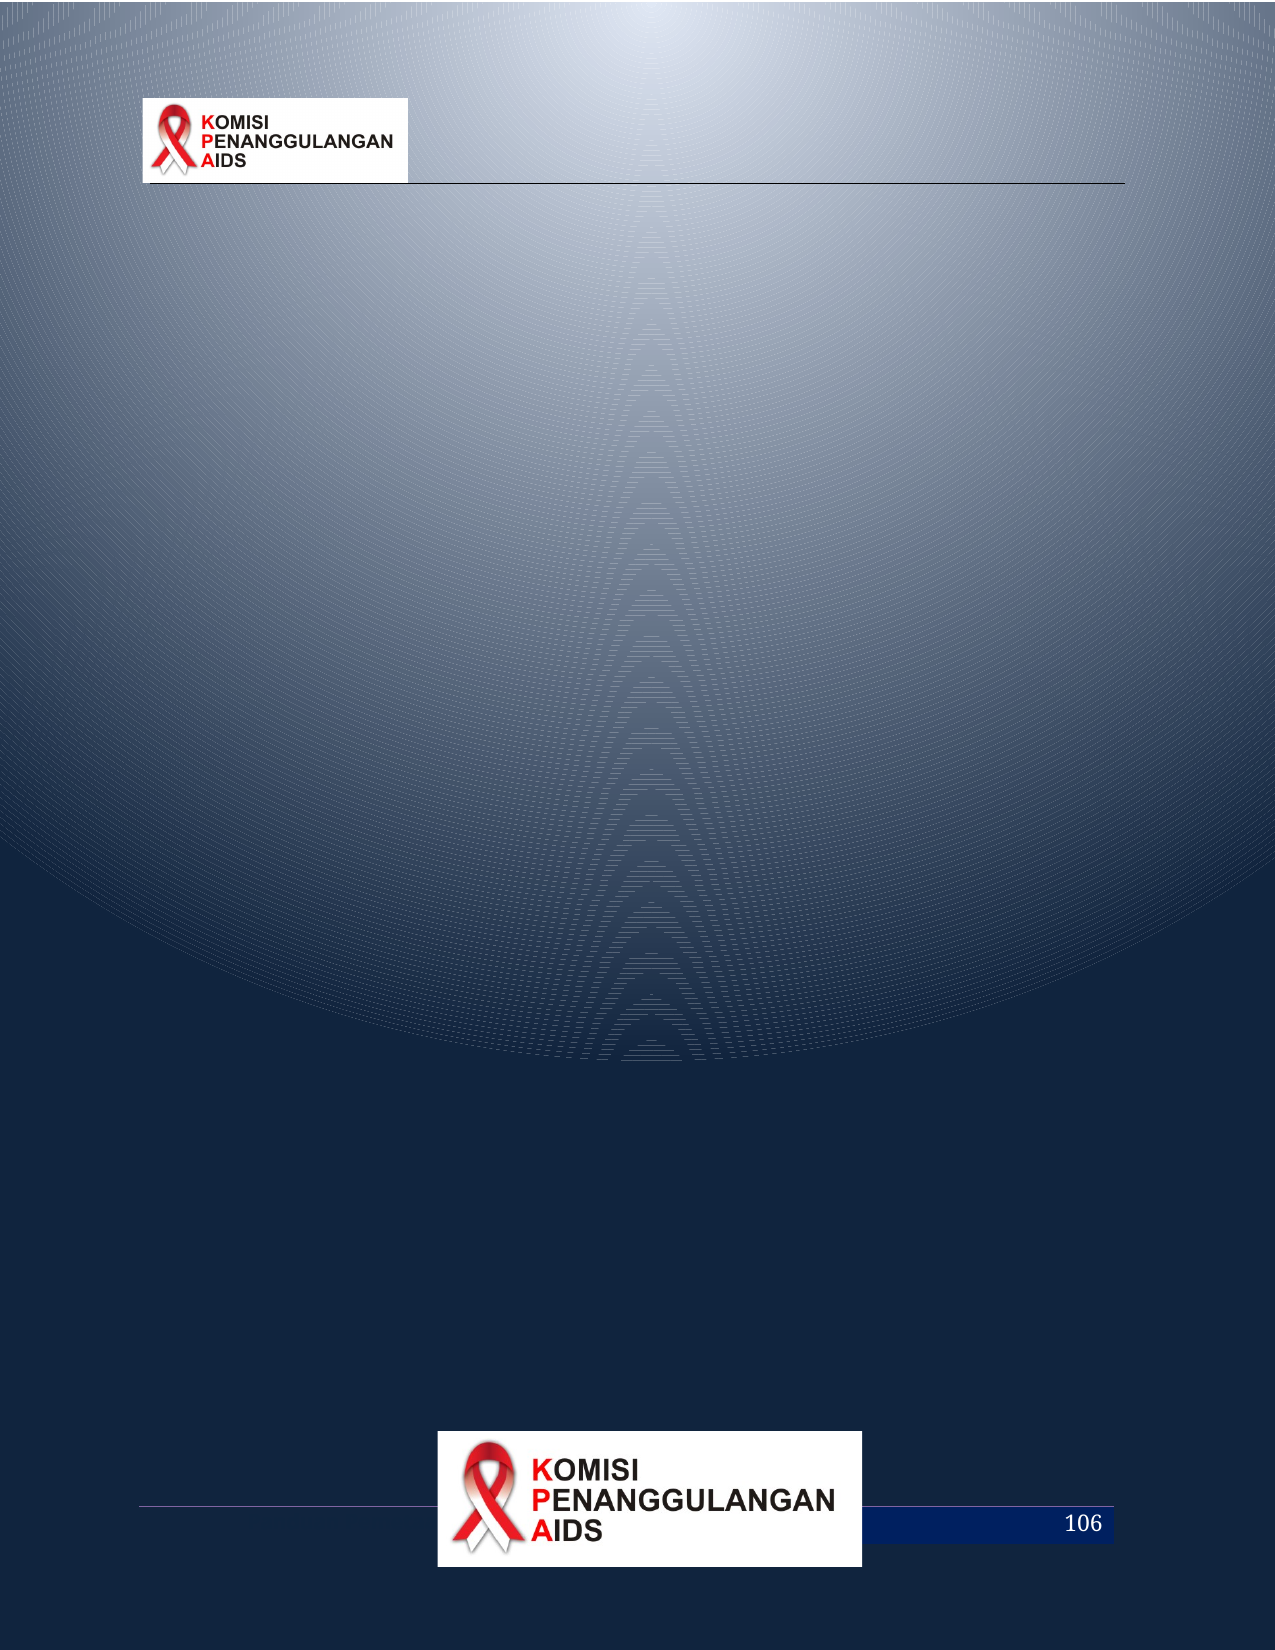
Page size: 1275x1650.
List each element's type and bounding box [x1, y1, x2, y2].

picture [437, 1431, 865, 1571]
picture [142, 98, 413, 186]
